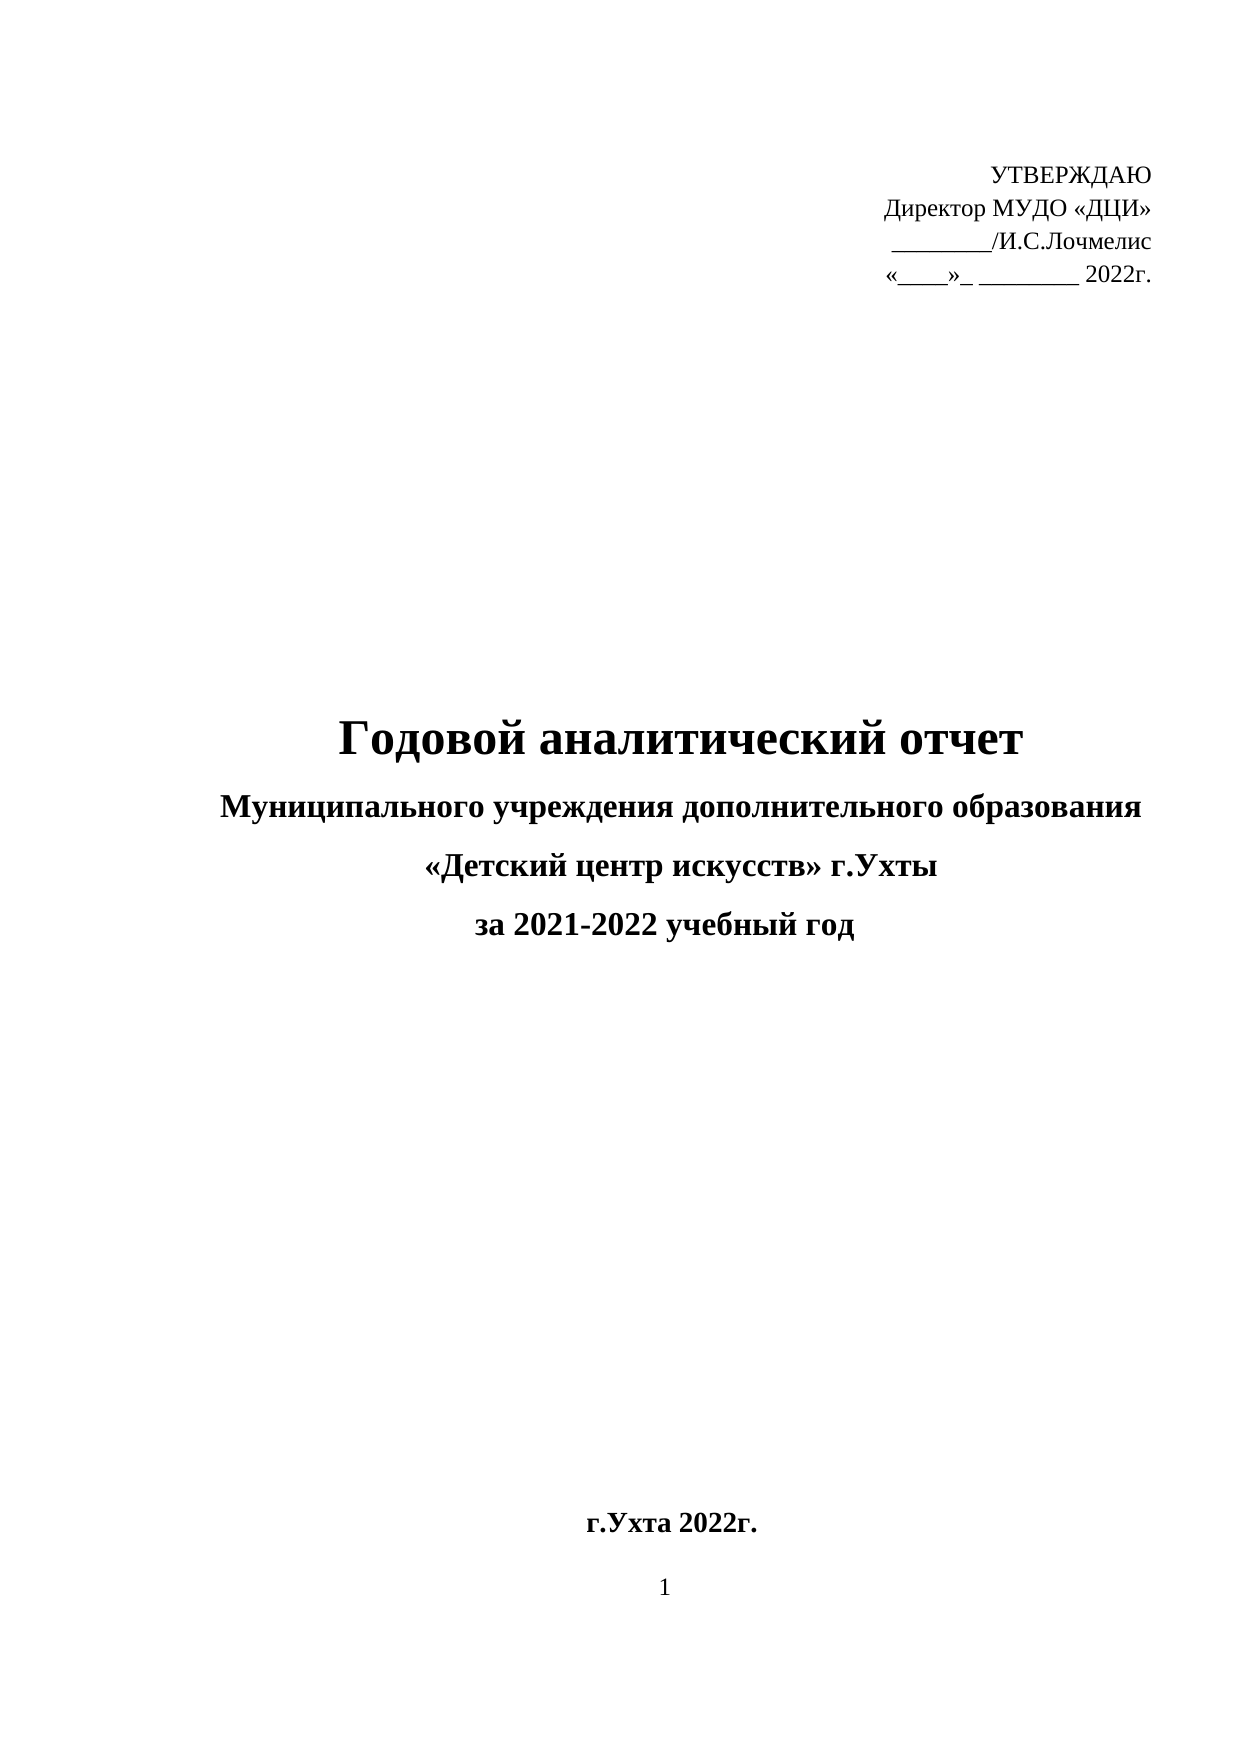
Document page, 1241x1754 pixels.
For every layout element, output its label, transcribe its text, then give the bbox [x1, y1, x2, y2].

text г.Ухта 2022г. [177, 1505, 1166, 1538]
text Директор МУДО «ДЦИ» [177, 193, 1152, 222]
text за 2021-2022 учебный год [177, 904, 1152, 942]
text Муниципального учреждения дополнительного образования [177, 786, 1185, 824]
text «____»_ ________ 2022г. [89, 259, 1152, 288]
text УТВЕРЖДАЮ [177, 160, 1152, 188]
text Годовой аналитический отчет [177, 707, 1185, 765]
text ________/И.С.Лочмелис [177, 226, 1152, 254]
text «Детский центр искусств» г.Ухты [177, 845, 1185, 883]
